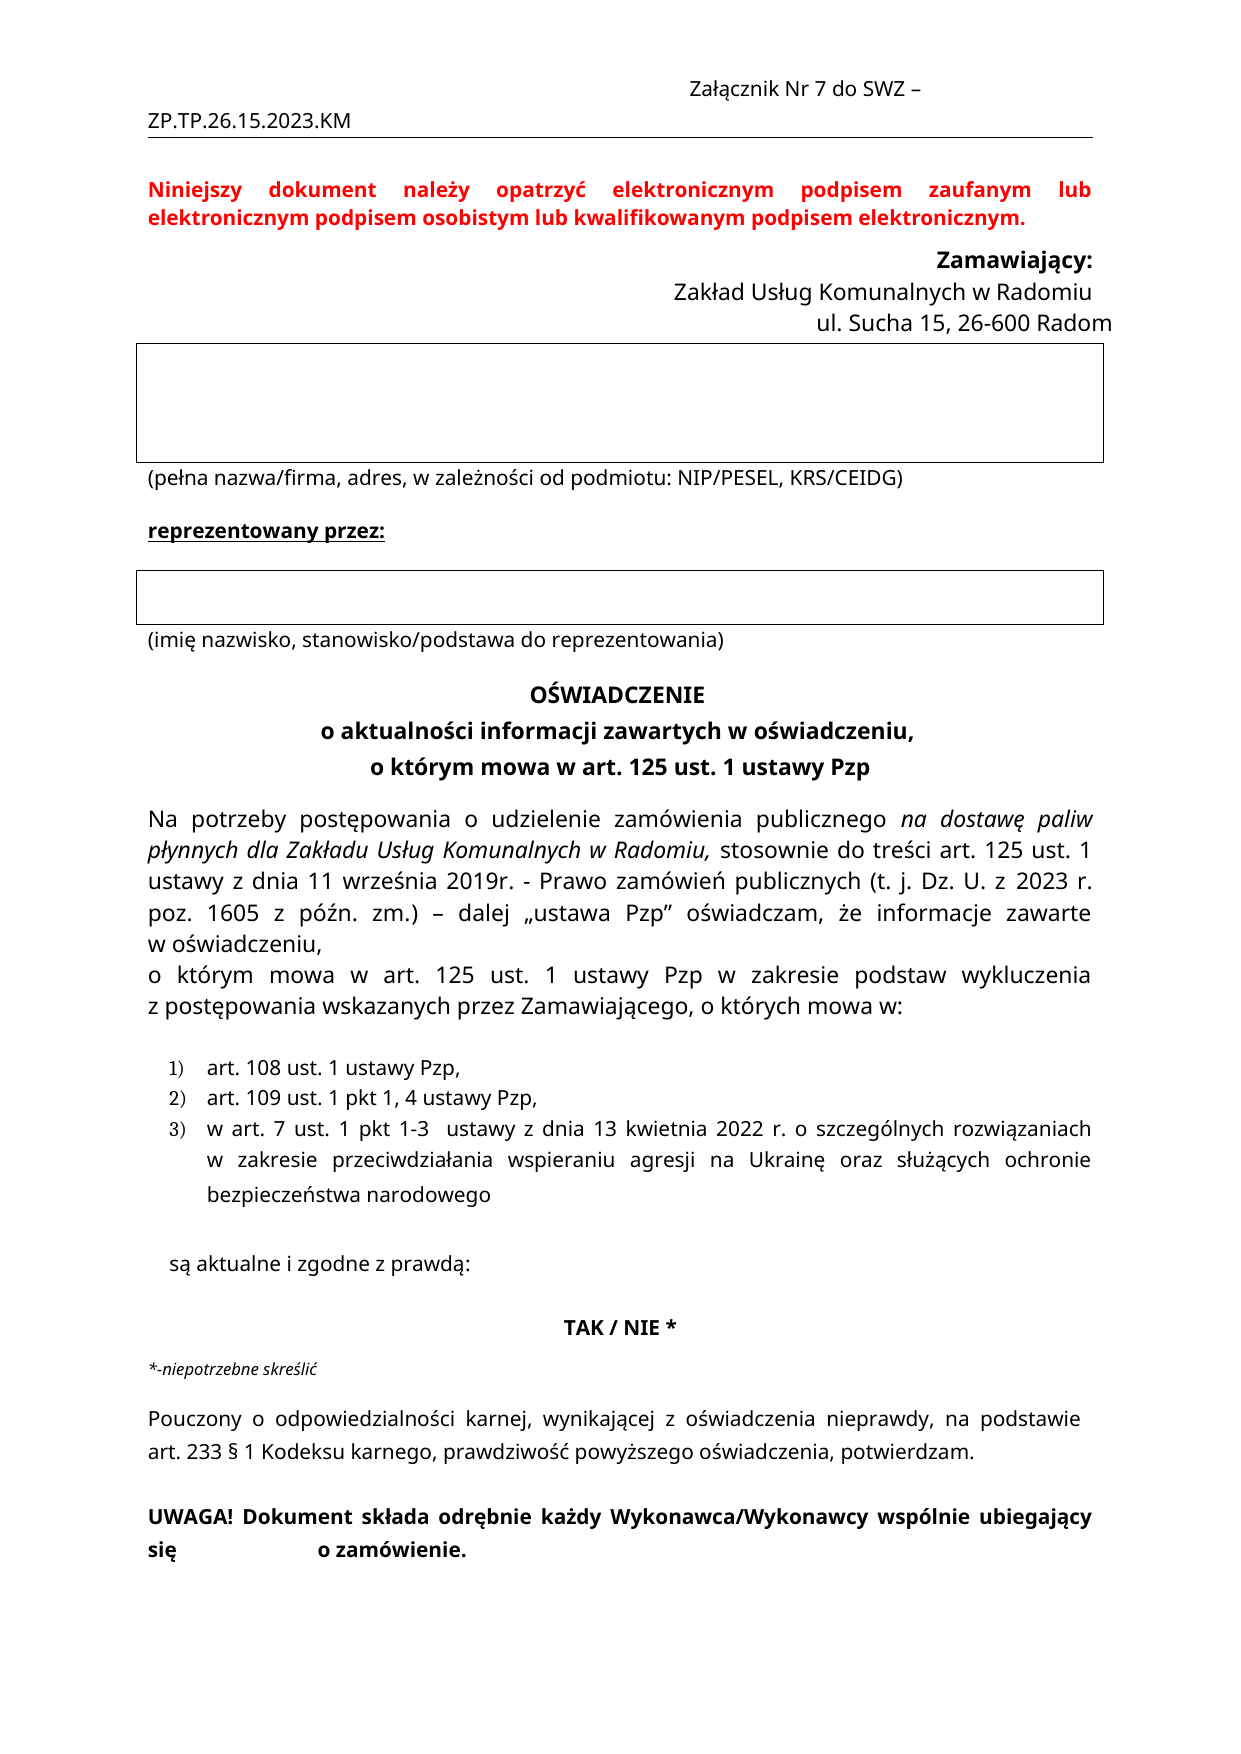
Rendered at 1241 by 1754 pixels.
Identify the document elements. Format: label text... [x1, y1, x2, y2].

list w art. 7 ust. 1 pkt 1-3 ustawy z dnia 13 kwietnia 2022 r. o szczególnych rozwiązaniach w zakresie przeciwdziałania wspieraniu agresji na Ukrainę oraz służących ochronie bezpieczeństwa narodowego [169, 1114, 1093, 1210]
text OŚWIADCZENIE [148, 679, 1093, 710]
list art. 109 ust. 1 pkt 1, 4 ustawy Pzp, [169, 1083, 1093, 1112]
list art. 108 ust. 1 ustawy Pzp, [169, 1053, 1093, 1081]
text Pouczony o odpowiedzialności karnej, wynikającej z oświadczenia nieprawdy, na podstawie art. 233 § 1 Kodeksu karnego, prawdziwość powyższego oświadczenia, potwierdzam. [148, 1404, 1093, 1466]
text Niniejszy dokument należy opatrzyć elektronicznym podpisem zaufanym lub elektronicznym podpisem osobistym lub kwalifikowanym podpisem elektronicznym. [148, 175, 1093, 232]
table_header [137, 571, 1103, 624]
text ul. Sucha 15, 26-600 Radom [148, 307, 1093, 338]
text są aktualne i zgodne z prawdą: [169, 1249, 1093, 1278]
text *-niepotrzebne skreślić [148, 1358, 1093, 1380]
text o aktualności informacji zawartych w oświadczeniu, [148, 715, 1093, 746]
text (pełna nazwa/firma, adres, w zależności od podmiotu: NIP/PESEL, KRS/CEIDG) [148, 463, 1093, 491]
text o którym mowa w art. 125 ust. 1 ustawy Pzp [148, 751, 1093, 782]
text reprezentowany przez: [148, 516, 1093, 545]
text TAK / NIE * [148, 1313, 1093, 1341]
list Zakład Usług Komunalnych w Radomiu [579, 276, 1093, 307]
text Na potrzeby postępowania o udzielenie zamówienia publicznego na dostawę paliw płynnych dla Zakładu Usług Komunalnych w Radomiu, stosownie do treści art. 125 ust. 1 ustawy z dnia 11 września 2019r. - Prawo zamówień publicznych (t. j. Dz. U. z 2023 r. poz. 1605 z późn. zm.) – dalej „ustawa Pzp” oświadczam, że informacje zawarte w oświadczeniu, o którym mowa w art. 125 ust. 1 ustawy Pzp w zakresie podstaw wykluczenia z postępowania wskazanych przez Zamawiającego, o których mowa w: [148, 803, 1093, 1022]
text (imię nazwisko, stanowisko/podstawa do reprezentowania) [148, 625, 1093, 653]
table_header [137, 344, 1103, 462]
list Zamawiający: [148, 244, 1093, 276]
text UWAGA! Dokument składa odrębnie każdy Wykonawca/Wykonawcy wspólnie ubiegający się o zamówienie. [148, 1502, 1093, 1563]
